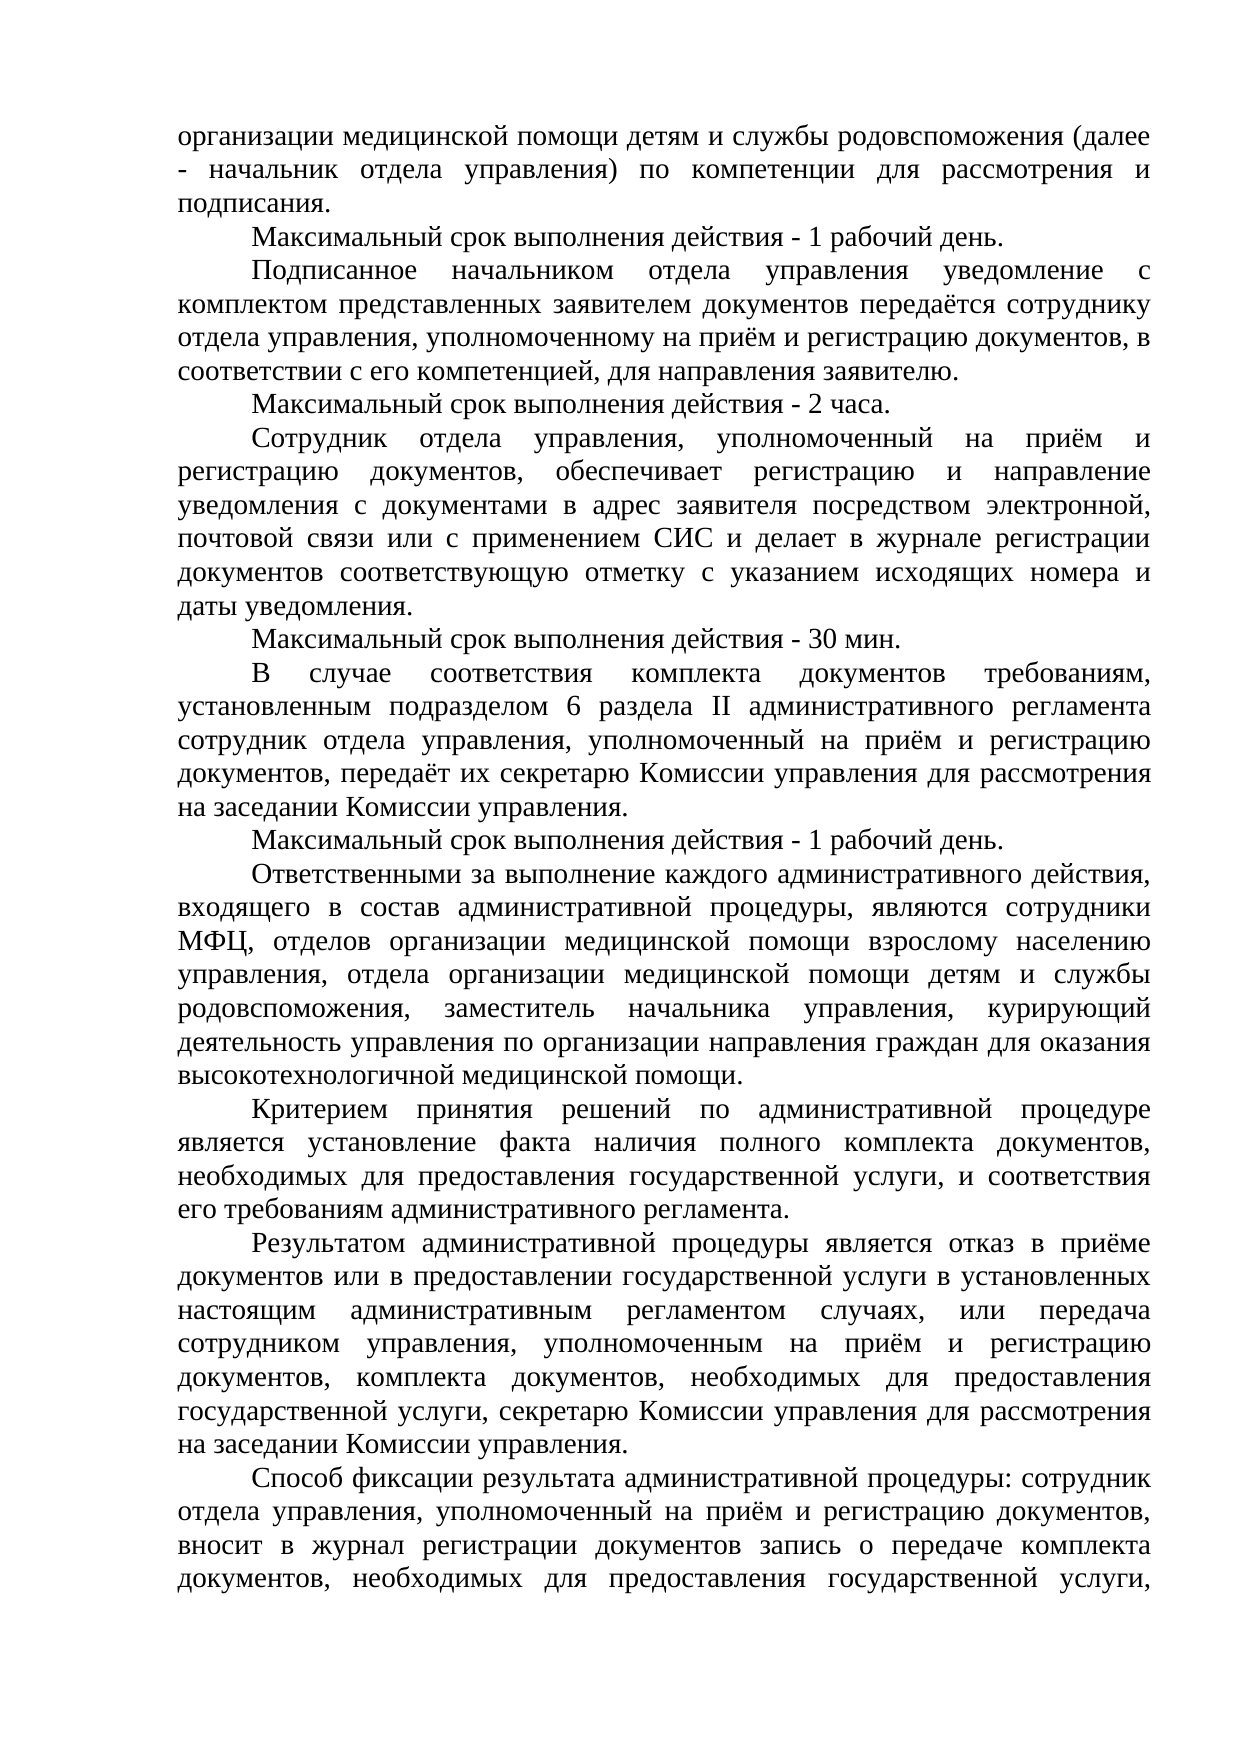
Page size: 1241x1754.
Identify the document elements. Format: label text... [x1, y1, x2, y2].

text Сотрудник отдела управления, уполномоченный на приём и регистрацию документов, обеспечивает регистрацию и направление уведомления с документами в адрес заявителя посредством электронной, почтовой связи или с применением СИС и делает в журнале регистрации документов соответствующую отметку с указанием исходящих номера и даты уведомления. [177, 420, 1152, 621]
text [177, 118, 1152, 219]
text Критерием принятия решений по административной процедуре является установление факта наличия полного комплекта документов, необходимых для предоставления государственной услуги, и соответствия его требованиям административного регламента. [177, 1091, 1152, 1225]
text Максимальный срок выполнения действия - 1 рабочий день. [177, 219, 1152, 252]
text Максимальный срок выполнения действия - 2 часа. [177, 386, 1152, 420]
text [177, 1460, 1152, 1594]
text В случае соответствия комплекта документов требованиям, установленным подразделом 6 раздела II административного регламента сотрудник отдела управления, уполномоченный на приём и регистрацию документов, передаёт их секретарю Комиссии управления для рассмотрения на заседании Комиссии управления. [177, 655, 1152, 822]
text Максимальный срок выполнения действия - 30 мин. [177, 621, 1152, 655]
text Подписанное начальником отдела управления уведомление с комплектом представленных заявителем документов передаётся сотруднику отдела управления, уполномоченному на приём и регистрацию документов, в соответствии с его компетенцией, для направления заявителю. [177, 252, 1152, 386]
text Максимальный срок выполнения действия - 1 рабочий день. [177, 822, 1152, 856]
text Результатом административной процедуры является отказ в приёме документов или в предоставлении государственной услуги в установленных настоящим административным регламентом случаях, или передача сотрудником управления, уполномоченным на приём и регистрацию документов, комплекта документов, необходимых для предоставления государственной услуги, секретарю Комиссии управления для рассмотрения на заседании Комиссии управления. [177, 1225, 1152, 1460]
text Ответственными за выполнение каждого административного действия, входящего в состав административной процедуры, являются сотрудники МФЦ, отделов организации медицинской помощи взрослому населению управления, отдела организации медицинской помощи детям и службы родовспоможения, заместитель начальника управления, курирующий деятельность управления по организации направления граждан для оказания высокотехнологичной медицинской помощи. [177, 856, 1152, 1091]
